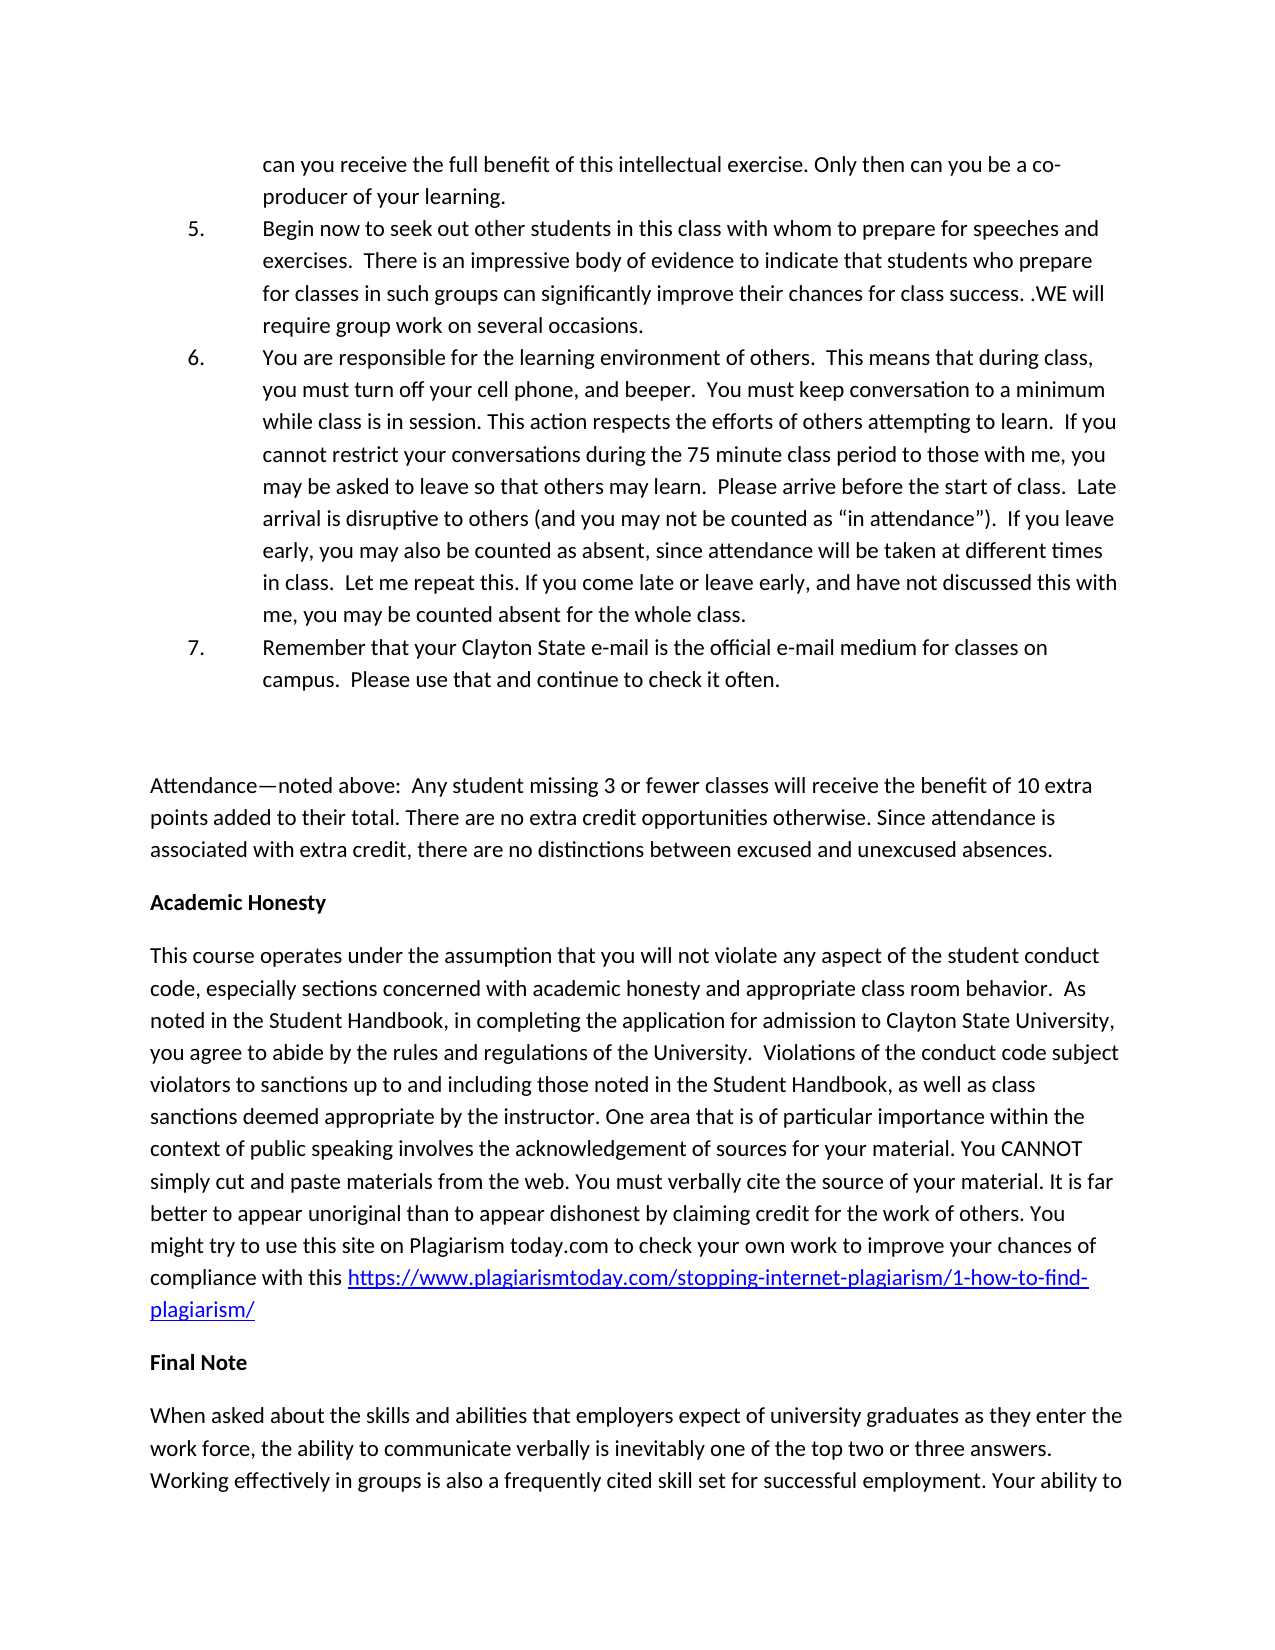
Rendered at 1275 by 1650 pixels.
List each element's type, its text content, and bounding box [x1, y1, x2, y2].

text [150, 1402, 1125, 1494]
list Remember that your Clayton State e-mail is the official e-mail medium for classes on campus. Please use that and continue to check it often. [187, 633, 1125, 693]
list Begin now to seek out other students in this class with whom to prepare for speeches and exercises. There is an impressive body of evidence to indicate that students who prepare for classes in such groups can significantly improve their chances for class success. .WE will require group work on several occasions. [187, 214, 1125, 339]
text Attendance—noted above: Any student missing 3 or fewer classes will receive the benefit of 10 extra points added to their total. There are no extra credit opportunities otherwise. Since attendance is associated with extra credit, there are no distinctions between excused and unexcused absences. [150, 771, 1125, 863]
text This course operates under the assumption that you will not violate any aspect of the student conduct code, especially sections concerned with academic honesty and appropriate class room behavior. As noted in the Student Handbook, in completing the application for admission to Clayton State University, you agree to abide by the rules and regulations of the University. Violations of the conduct code subject violators to sanctions up to and including those noted in the Student Handbook, as well as class sanctions deemed appropriate by the instructor. One area that is of particular importance within the context of public speaking involves the acknowledgement of sources for your material. You CANNOT simply cut and paste materials from the web. You must verbally cite the source of your material. It is far better to appear unoriginal than to appear dishonest by claiming credit for the work of others. You might try to use this site on Plagiarism today.com to check your own work to improve your chances of compliance with this https://www.plagiarismtoday.com/stopping-internet-plagiarism/1-how-to-find-plagiarism/ [150, 941, 1125, 1323]
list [187, 150, 1125, 210]
text Academic Honesty [150, 888, 1125, 916]
list You are responsible for the learning environment of others. This means that during class, you must turn off your cell phone, and beeper. You must keep conversation to a minimum while class is in session. This action respects the efforts of others attempting to learn. If you cannot restrict your conversations during the 75 minute class period to those with me, you may be asked to leave so that others may learn. Please arrive before the start of class. Late arrival is disruptive to others (and you may not be counted as “in attendance”). If you leave early, you may also be counted as absent, since attendance will be taken at different times in class. Let me repeat this. If you come late or leave early, and have not discussed this with me, you may be counted absent for the whole class. [187, 343, 1125, 629]
text Final Note [150, 1348, 1125, 1377]
